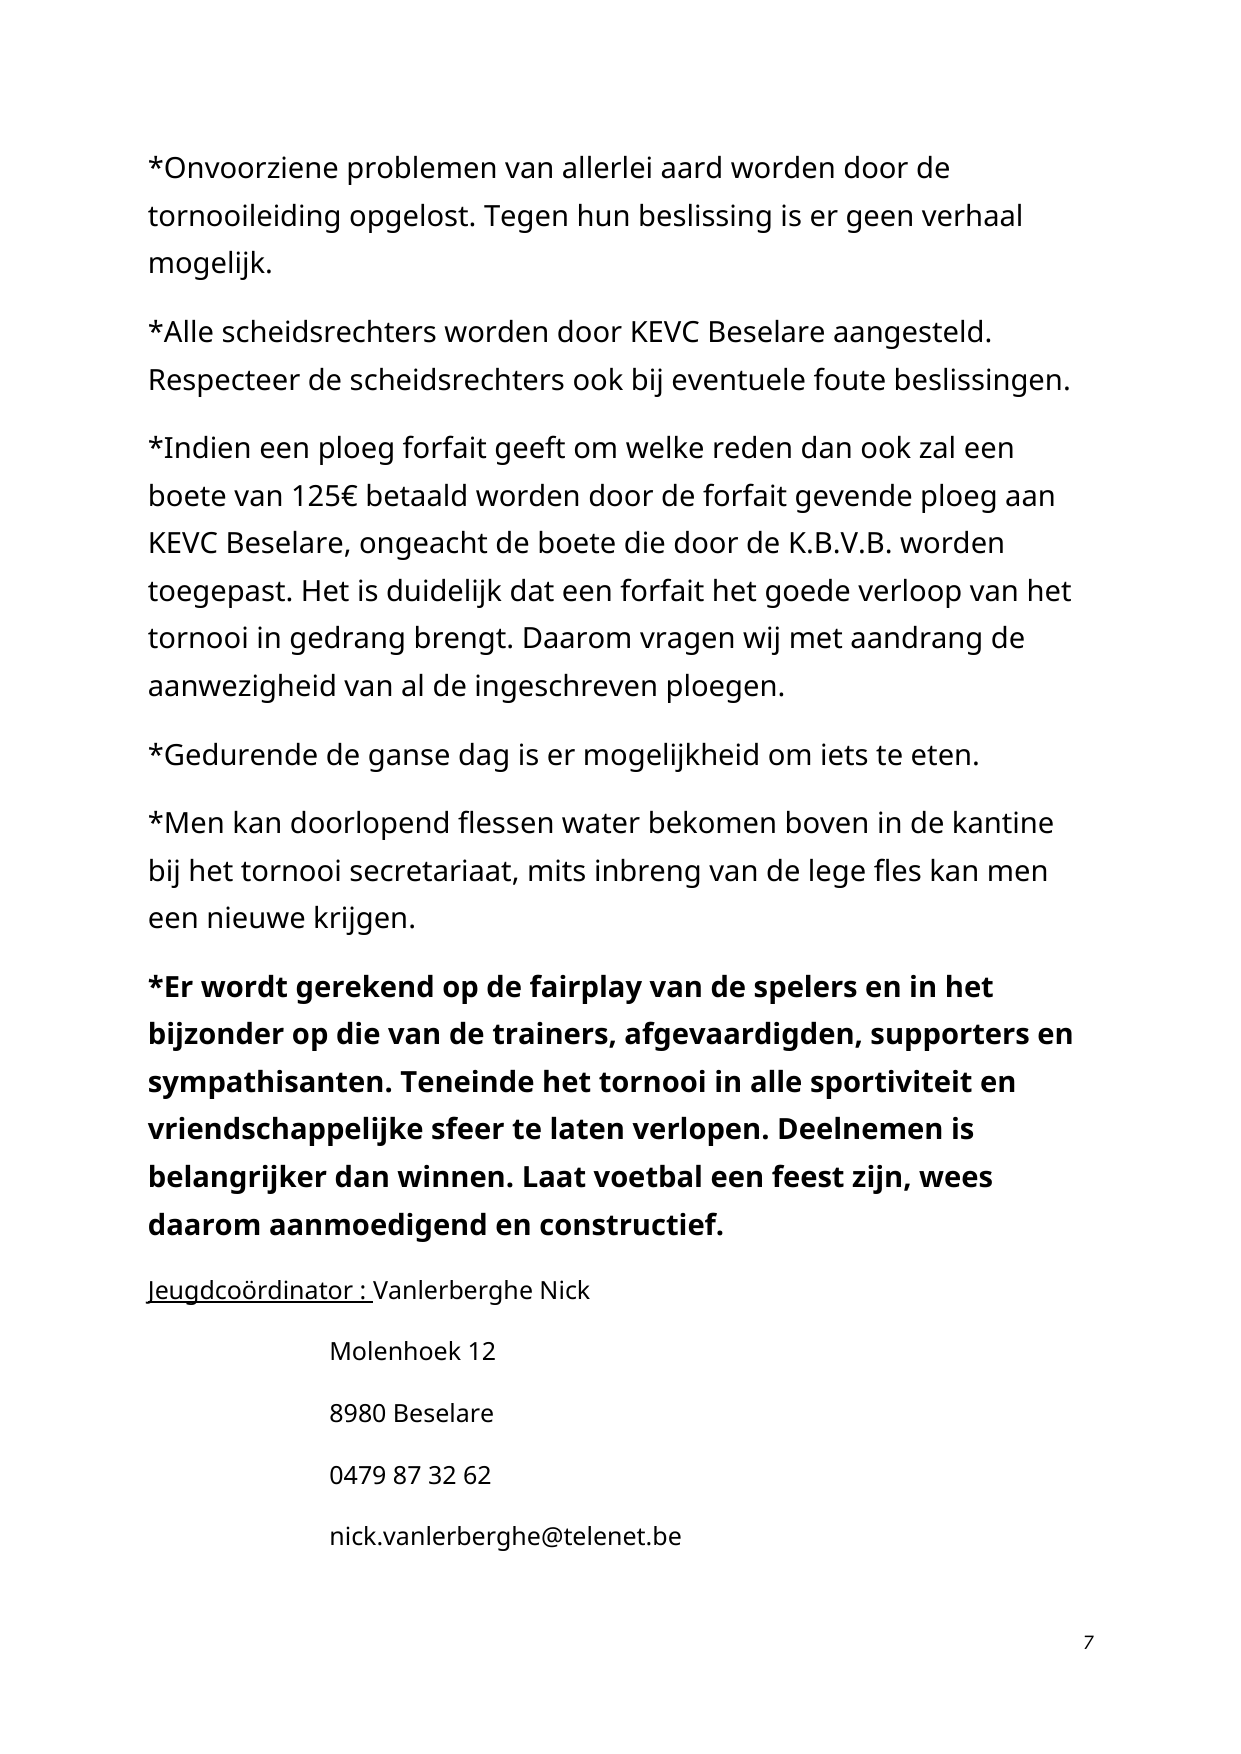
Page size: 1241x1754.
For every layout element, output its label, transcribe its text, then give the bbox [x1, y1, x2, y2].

text *Men kan doorlopend flessen water bekomen boven in de kantine bij het tornooi secretariaat, mits inbreng van de lege fles kan men een nieuwe krijgen. [148, 802, 1093, 937]
text 0479 87 32 62 [148, 1457, 1093, 1491]
text Molenhoek 12 [148, 1334, 1093, 1368]
text nick.vanlerberghe@telenet.be [148, 1519, 1093, 1553]
text *Er wordt gerekend op de fairplay van de spelers en in het bijzonder op die van de trainers, afgevaardigden, supporters en sympathisanten. Teneinde het tornooi in alle sportiviteit en vriendschappelijke sfeer te laten verlopen. Deelnemen is belangrijker dan winnen. Laat voetbal een feest zijn, wees daarom aanmoedigend en constructief. [148, 966, 1093, 1243]
text *Alle scheidsrechters worden door KEVC Beselare aangesteld. Respecteer de scheidsrechters ook bij eventuele foute beslissingen. [148, 311, 1093, 398]
text *Indien een ploeg forfait geeft om welke reden dan ook zal een boete van 125€ betaald worden door de forfait gevende ploeg aan KEVC Beselare, ongeacht de boete die door de K.B.V.B. worden toegepast. Het is duidelijk dat een forfait het goede verloop van het tornooi in gedrang brengt. Daarom vragen wij met aandrang de aanwezigheid van al de ingeschreven ploegen. [148, 427, 1093, 705]
text *Gedurende de ganse dag is er mogelijkheid om iets te eten. [148, 734, 1093, 773]
text Jeugdcoördinator : Vanlerberghe Nick [148, 1272, 1093, 1306]
text *Onvoorziene problemen van allerlei aard worden door de tornooileiding opgelost. Tegen hun beslissing is er geen verhaal mogelijk. [148, 148, 1093, 282]
text 8980 Beselare [148, 1396, 1093, 1430]
